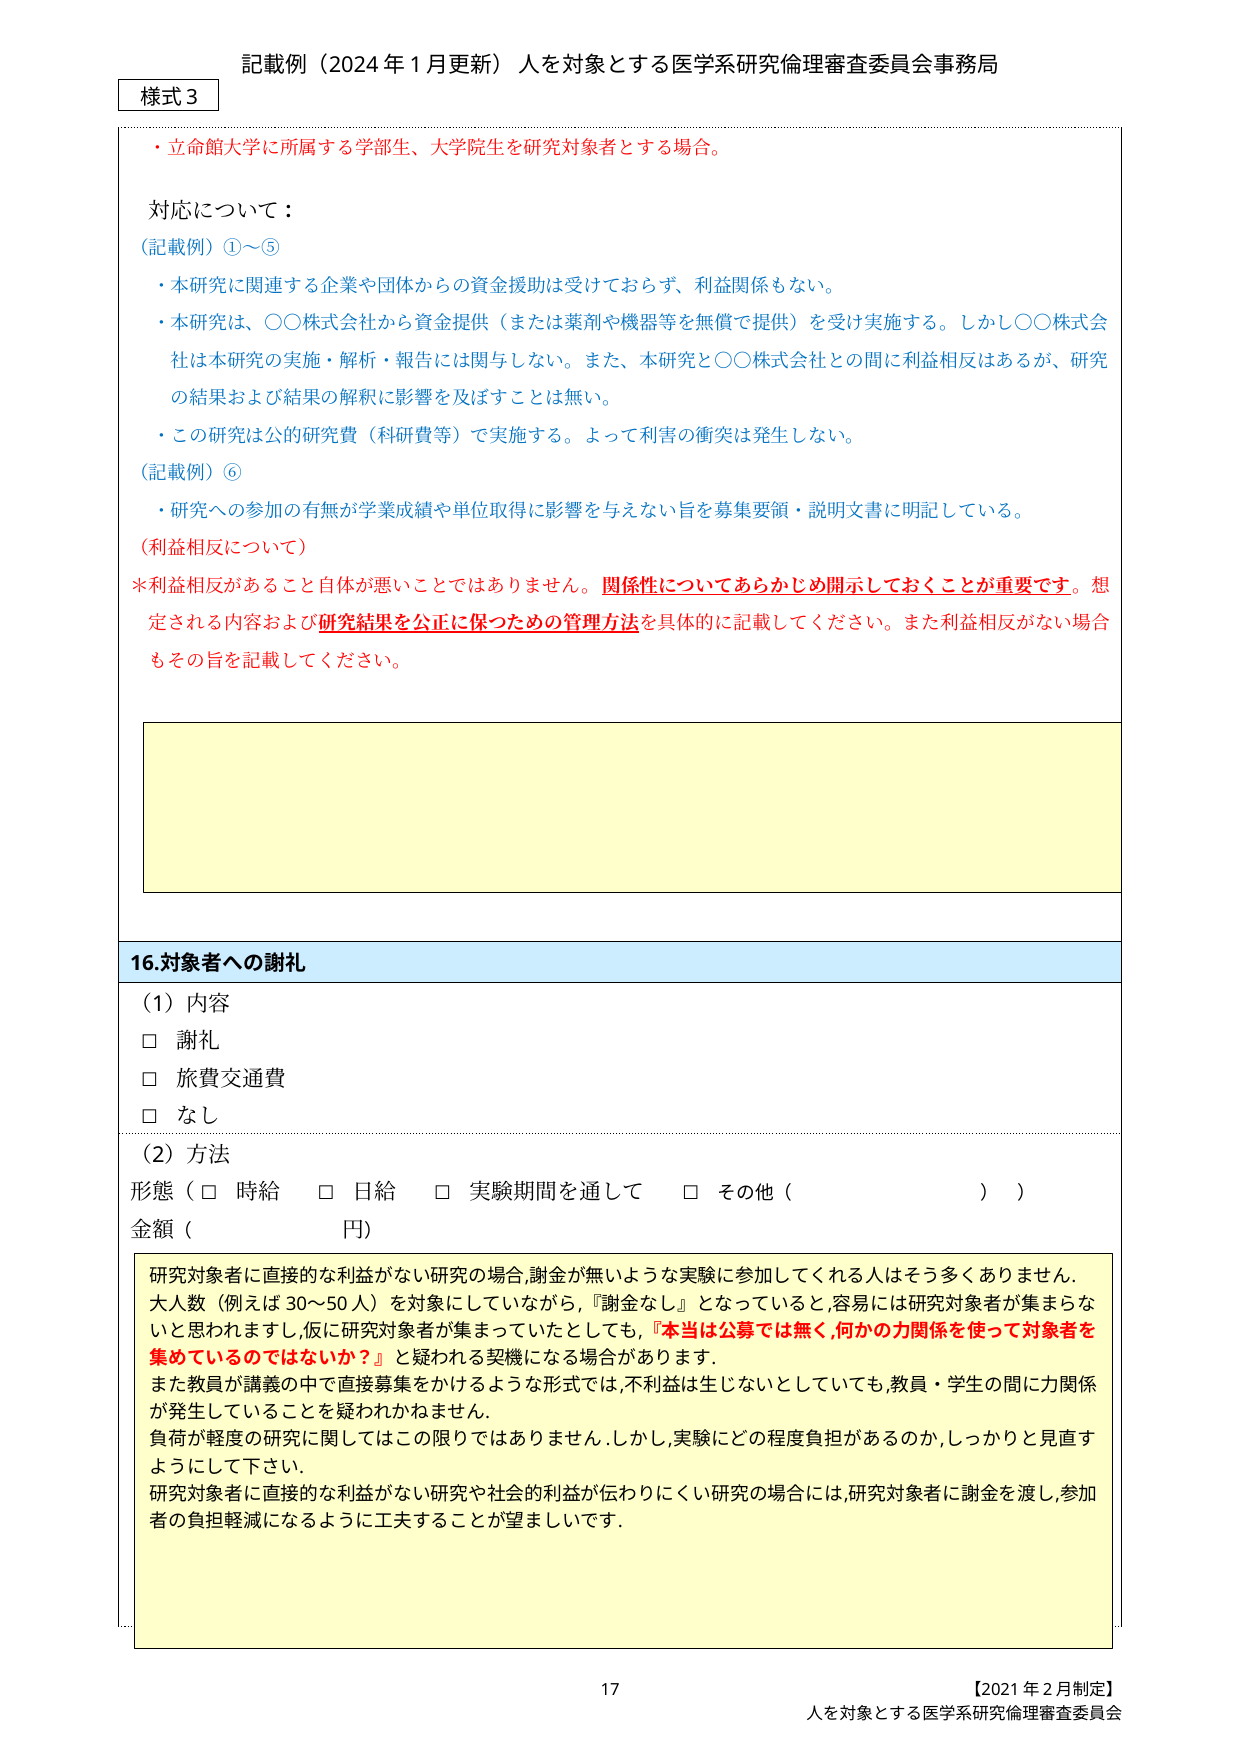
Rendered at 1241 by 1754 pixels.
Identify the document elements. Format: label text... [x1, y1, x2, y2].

table_cell [119, 983, 1121, 1133]
table_cell ） ） （ ） [119, 1133, 1121, 1626]
table_cell 16.対象者への謝礼 [119, 942, 1121, 982]
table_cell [119, 127, 1121, 941]
